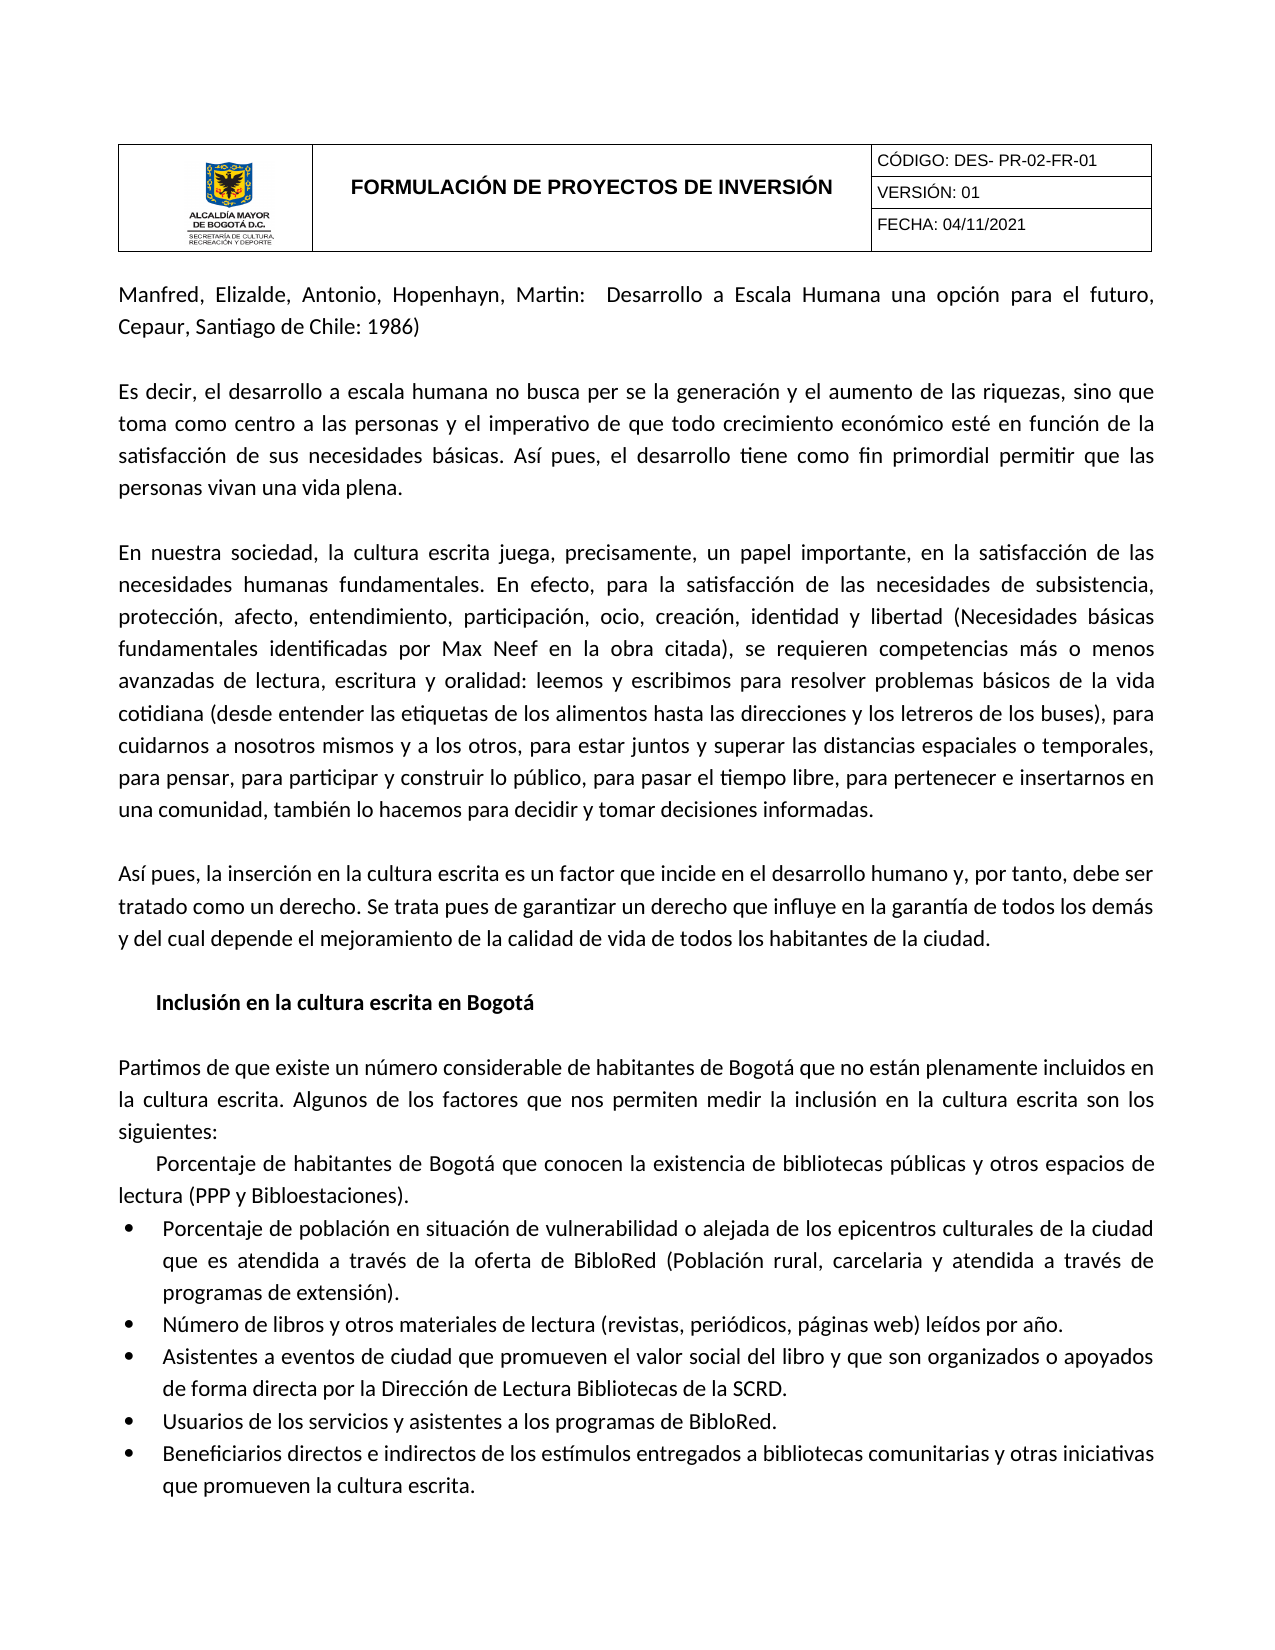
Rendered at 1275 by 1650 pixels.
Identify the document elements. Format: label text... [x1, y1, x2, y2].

list Asistentes a eventos de ciudad que promueven el valor social del libro y que son organizados o apoyados de forma directa por la Dirección de Lectura Bibliotecas de la SCRD. [125, 1342, 1157, 1403]
list Porcentaje de población en situación de vulnerabilidad o alejada de los epicentros culturales de la ciudad que es atendida a través de la oferta de BibloRed (Población rural, carcelaria y atendida a través de programas de extensión). [125, 1214, 1157, 1306]
list Beneficiarios directos e indirectos de los estímulos entregados a bibliotecas comunitarias y otras iniciativas que promueven la cultura escrita. [125, 1439, 1157, 1499]
text Porcentaje de habitantes de Bogotá que conocen la existencia de bibliotecas públicas y otros espacios de lectura (PPP y Bibloestaciones). [118, 1149, 1157, 1209]
list Número de libros y otros materiales de lectura (revistas, periódicos, páginas web) leídos por año. [125, 1310, 1157, 1338]
text Es decir, el desarrollo a escala humana no busca per se la generación y el aumento de las riquezas, sino que toma como centro a las personas y el imperativo de que todo crecimiento económico esté en función de la satisfacción de sus necesidades básicas. Así pues, el desarrollo tiene como fin primordial permitir que las personas vivan una vida plena. [118, 377, 1157, 501]
text Así pues, la inserción en la cultura escrita es un factor que incide en el desarrollo humano y, por tanto, debe ser tratado como un derecho. Se trata pues de garantizar un derecho que influye en la garantía de todos los demás y del cual depende el mejoramiento de la calidad de vida de todos los habitantes de la ciudad. [118, 859, 1157, 952]
picture [184, 161, 275, 246]
list Usuarios de los servicios y asistentes a los programas de BibloRed. [125, 1407, 1157, 1435]
text Partimos de que existe un número considerable de habitantes de Bogotá que no están plenamente incluidos en la cultura escrita. Algunos de los factores que nos permiten medir la inclusión en la cultura escrita son los siguientes: [118, 1053, 1157, 1145]
text En nuestra sociedad, la cultura escrita juega, precisamente, un papel importante, en la satisfacción de las necesidades humanas fundamentales. En efecto, para la satisfacción de las necesidades de subsistencia, protección, afecto, entendimiento, participación, ocio, creación, identidad y libertad (Necesidades básicas fundamentales identificadas por Max Neef en la obra citada), se requieren competencias más o menos avanzadas de lectura, escritura y oralidad: leemos y escribimos para resolver problemas básicos de la vida cotidiana (desde entender las etiquetas de los alimentos hasta las direcciones y los letreros de los buses), para cuidarnos a nosotros mismos y a los otros, para estar juntos y superar las distancias espaciales o temporales, para pensar, para participar y construir lo público, para pasar el tiempo libre, para pertenecer e insertarnos en una comunidad, también lo hacemos para decidir y tomar decisiones informadas. [118, 538, 1157, 823]
text Inclusión en la cultura escrita en Bogotá [118, 988, 1157, 1016]
